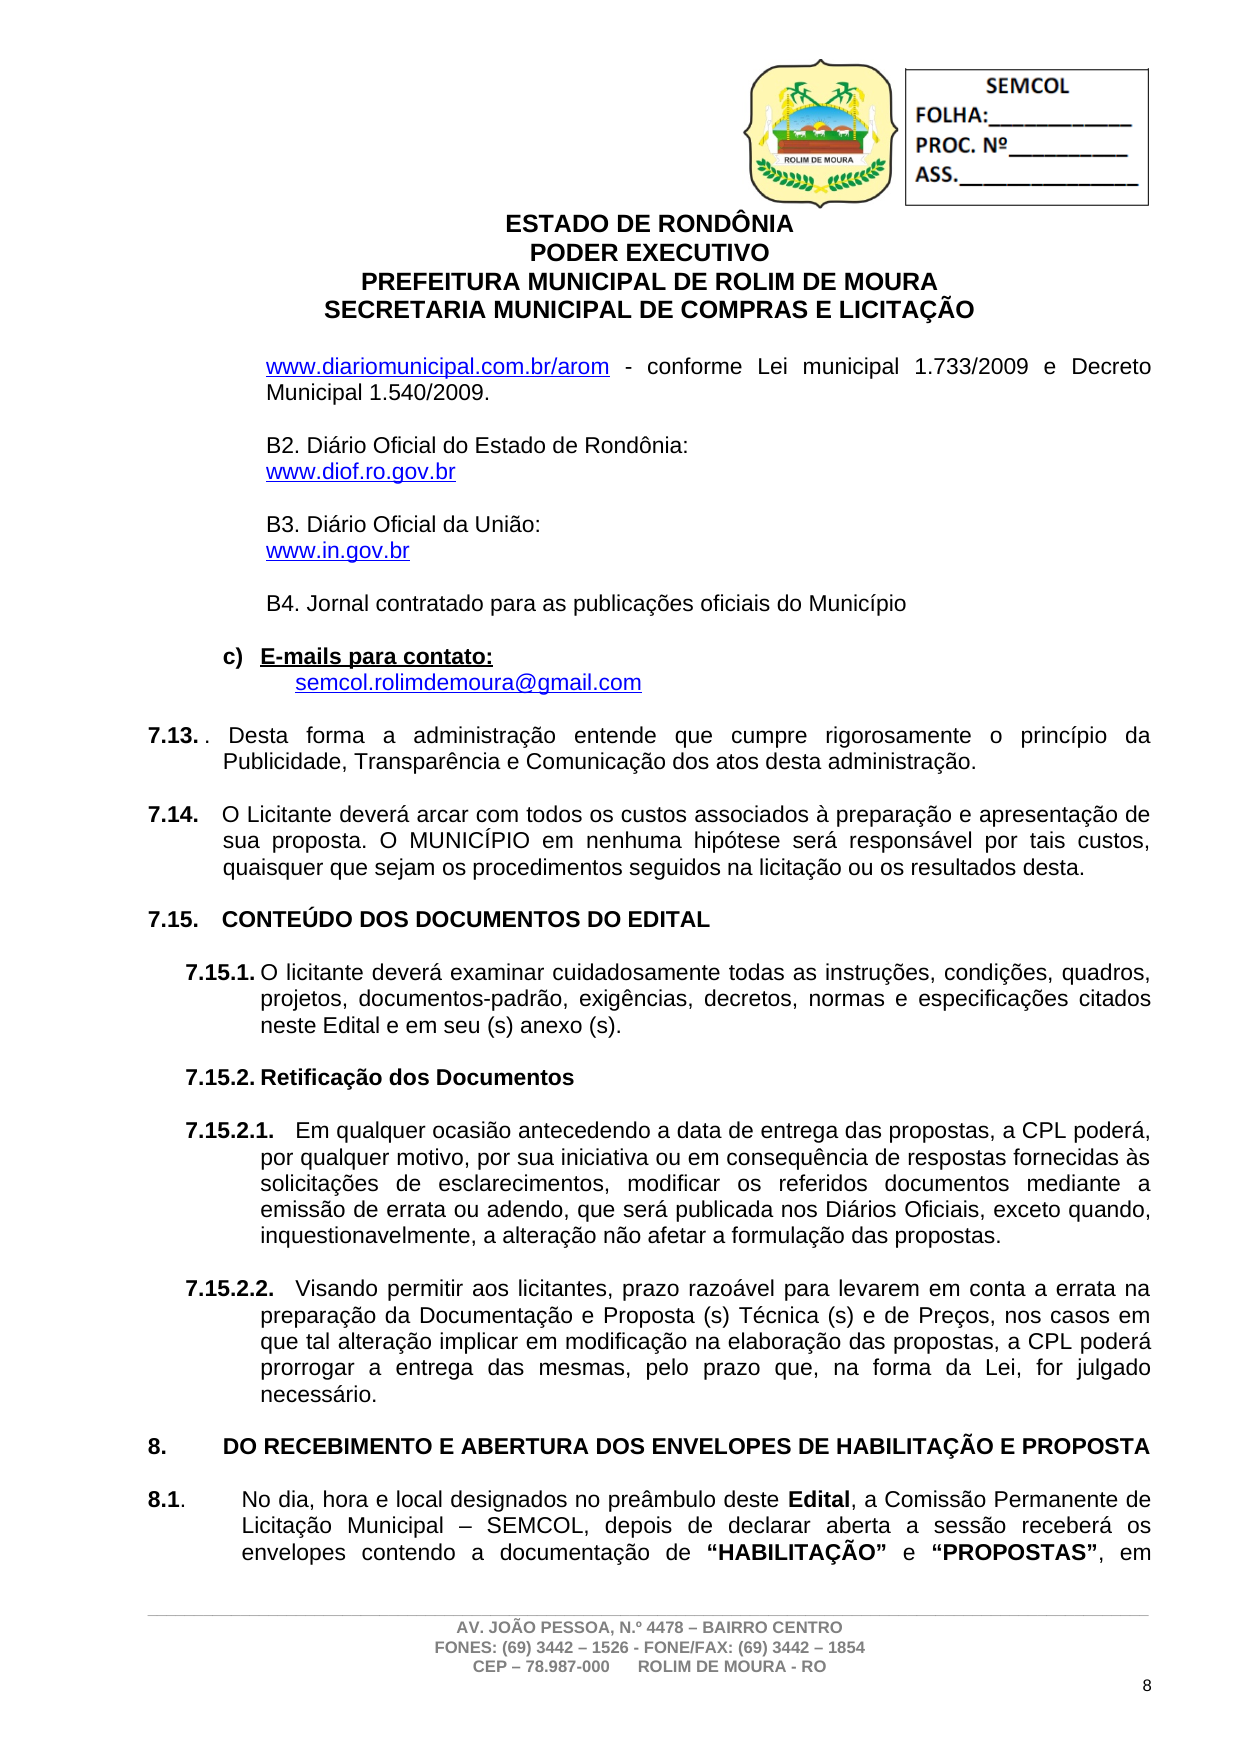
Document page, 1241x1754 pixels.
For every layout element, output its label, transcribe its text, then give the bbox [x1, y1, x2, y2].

list . Desta forma a administração entende que cumpre rigorosamente o princípio da Publicidade, Transparência e Comunicação dos atos desta administração. [148, 722, 1152, 774]
list CONTEÚDO DOS DOCUMENTOS DO EDITAL [148, 906, 1152, 933]
text www.diof.ro.gov.br [266, 458, 1152, 484]
list Visando permitir aos licitantes, prazo razoável para levarem em conta a errata na preparação da Documentação e Proposta (s) Técnica (s) e de Preços, nos casos em que tal alteração implicar em modificação na elaboração das propostas, a CPL poderá prorrogar a entrega das mesmas, pelo prazo que, na forma da Lei, for julgado necessário. [185, 1275, 1152, 1407]
text B3. Diário Oficial da União: [266, 511, 1152, 537]
text semcol.rolimdemoura@gmail.com [148, 669, 1152, 695]
text 8. DO RECEBIMENTO E ABERTURA DOS ENVELOPES DE HABILITAÇÃO E PROPOSTA [148, 1433, 1152, 1460]
list O Licitante deverá arcar com todos os custos associados à preparação e apresentação de sua proposta. O MUNICÍPIO em nenhuma hipótese será responsável por tais custos, quaisquer que sejam os procedimentos seguidos na licitação ou os resultados desta. [148, 801, 1152, 880]
text www.in.gov.br [266, 537, 1152, 564]
list Retificação dos Documentos [185, 1064, 1152, 1091]
text B4. Jornal contratado para as publicações oficiais do Município [192, 590, 1152, 616]
list O licitante deverá examinar cuidadosamente todas as instruções, condições, quadros, projetos, documentos-padrão, exigências, decretos, normas e especificações citados neste Edital e em seu (s) anexo (s). [185, 959, 1152, 1038]
text B2. Diário Oficial do Estado de Rondônia: [266, 432, 1152, 458]
list E-mails para contato: [223, 643, 1152, 669]
picture [742, 59, 899, 209]
list Em qualquer ocasião antecedendo a data de entrega das propostas, a CPL poderá, por qualquer motivo, por sua iniciativa ou em consequência de respostas fornecidas às solicitações de esclarecimentos, modificar os referidos documentos mediante a emissão de errata ou adendo, que será publicada nos Diários Oficiais, exceto quando, inquestionavelmente, a alteração não afetar a formulação das propostas. [185, 1117, 1152, 1249]
text www.diariomunicipal.com.br/arom - conforme Lei municipal 1.733/2009 e Decreto Municipal 1.540/2009. [266, 353, 1152, 406]
